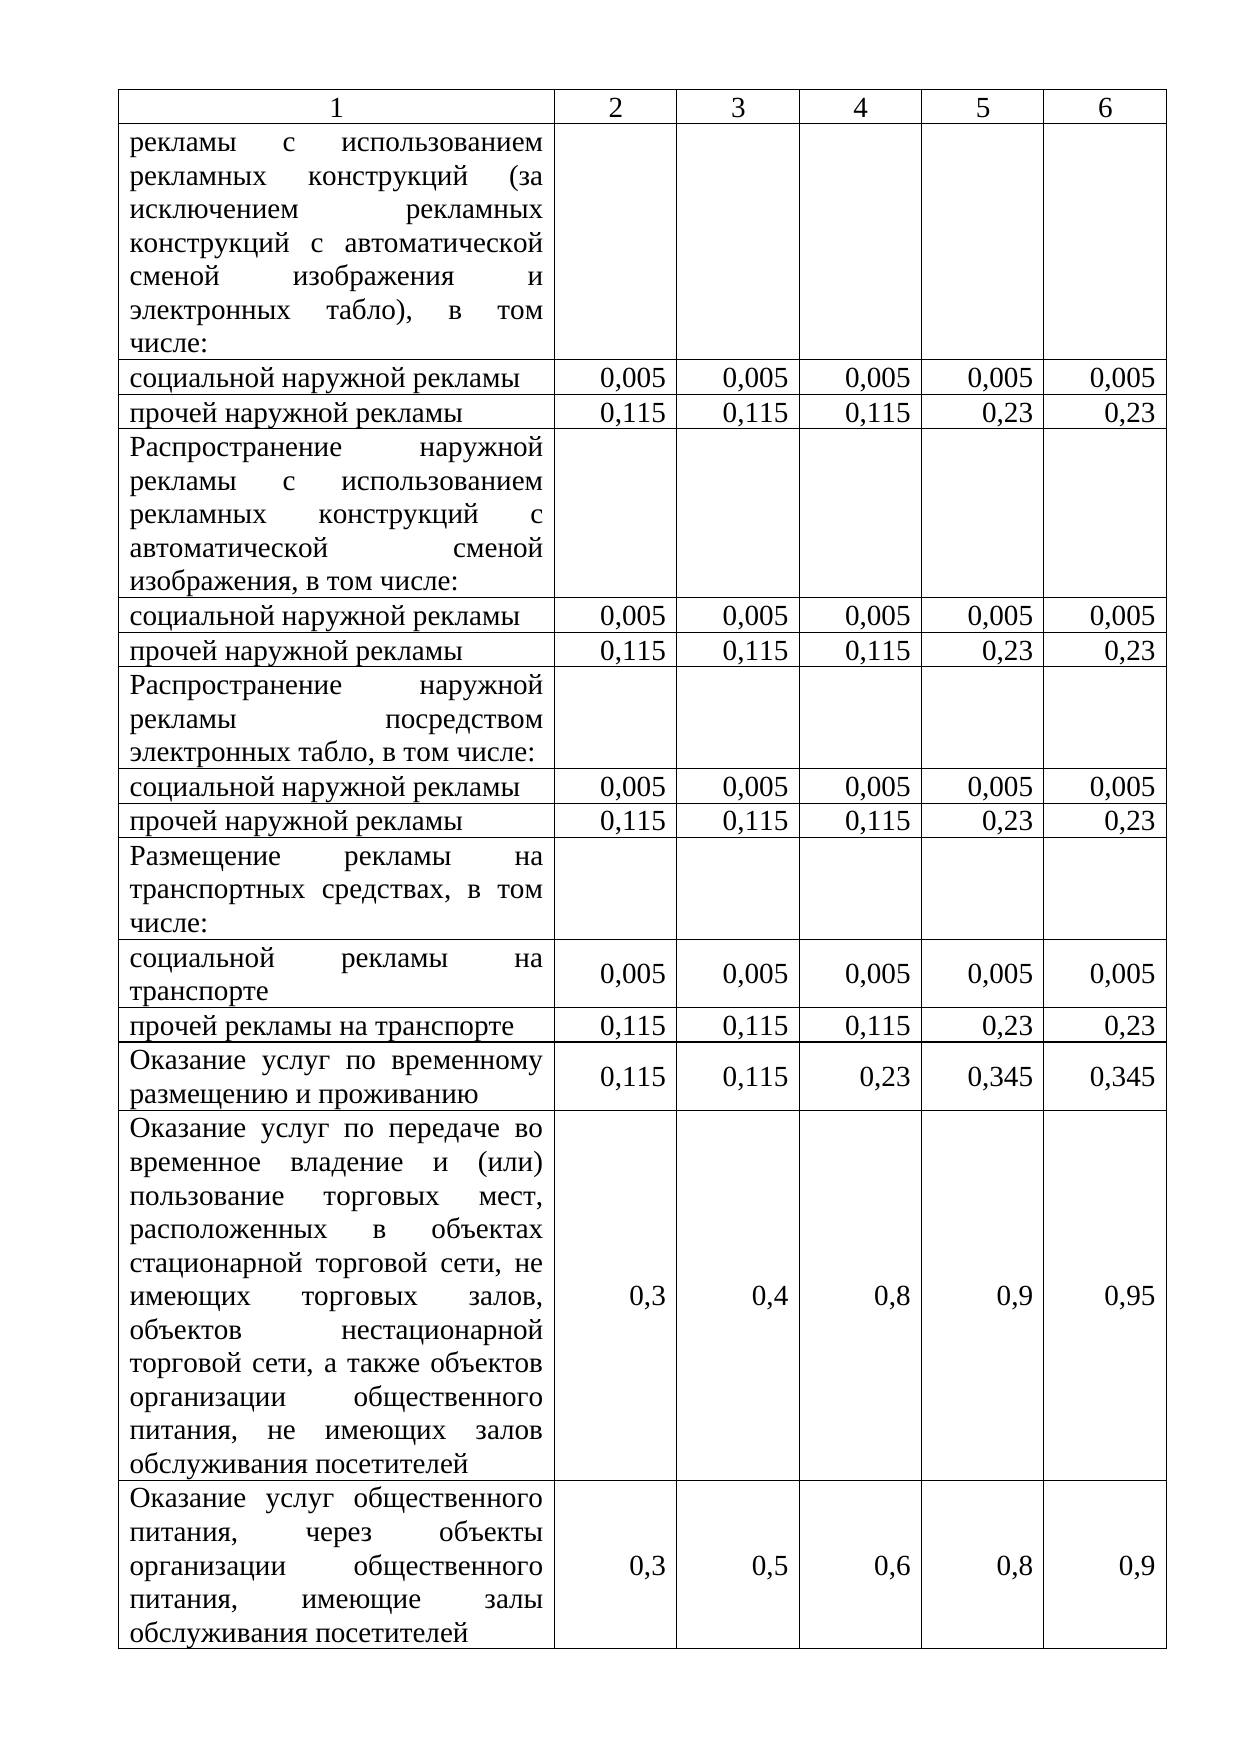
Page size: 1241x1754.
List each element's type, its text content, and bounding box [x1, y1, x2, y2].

table_cell Оказание услуг общественного питания, через объекты организации общественного питания, имеющие залы обслуживания посетителей [119, 1481, 554, 1648]
table_cell 0,115 [555, 633, 676, 666]
table_cell 0,23 [922, 804, 1043, 837]
table_cell 0,23 [800, 1043, 921, 1109]
table_cell социальной рекламы на транспорте [119, 940, 554, 1007]
table_cell прочей наружной рекламы [119, 633, 554, 666]
table_cell 0,005 [677, 769, 799, 802]
table_cell 0,115 [800, 395, 921, 428]
table_cell [555, 429, 676, 597]
table_cell 0,005 [1044, 360, 1166, 394]
table_cell социальной наружной рекламы [119, 360, 554, 394]
table_cell 0,005 [800, 598, 921, 632]
table_cell прочей рекламы на транспорте [119, 1008, 554, 1041]
table_cell Распространение наружной рекламы с использованием рекламных конструкций с автоматической сменой изображения, в том числе: [119, 429, 554, 597]
table_cell 0,005 [1044, 940, 1166, 1007]
table_cell 0,6 [800, 1481, 921, 1648]
table_cell 0,115 [800, 633, 921, 666]
table_cell [555, 667, 676, 768]
table_cell [677, 429, 799, 597]
table_cell 0,23 [922, 1008, 1043, 1041]
table_cell 0,115 [677, 395, 799, 428]
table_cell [119, 124, 554, 359]
table_cell [800, 667, 921, 768]
table_cell [677, 124, 799, 359]
table_header 5 [922, 90, 1043, 123]
table_cell [800, 838, 921, 939]
table_cell 0,005 [677, 940, 799, 1007]
table_cell 0,005 [800, 360, 921, 394]
table_cell 0,23 [1044, 395, 1166, 428]
table_cell 0,005 [922, 360, 1043, 394]
table_cell 0,005 [1044, 598, 1166, 632]
table_cell 0,3 [555, 1481, 676, 1648]
table_cell 0,005 [555, 598, 676, 632]
table_header 2 [555, 90, 676, 123]
table_cell 0,005 [677, 598, 799, 632]
table_cell [800, 124, 921, 359]
table_cell [922, 429, 1043, 597]
table_cell 0,005 [1044, 769, 1166, 802]
table_cell 0,23 [922, 633, 1043, 666]
table_header 6 [1044, 90, 1166, 123]
table_cell прочей наружной рекламы [119, 804, 554, 837]
table_cell 0,005 [677, 360, 799, 394]
table_cell [1044, 124, 1166, 359]
table_cell [555, 124, 676, 359]
table_cell 0,4 [677, 1111, 799, 1479]
table_header 1 [119, 90, 554, 123]
table_cell 0,23 [1044, 1008, 1166, 1041]
table_cell 0,115 [677, 1043, 799, 1109]
table_cell прочей наружной рекламы [119, 395, 554, 428]
table_cell 0,115 [677, 633, 799, 666]
table_cell 0,115 [555, 395, 676, 428]
table_cell 0,23 [922, 395, 1043, 428]
table_cell 0,9 [1044, 1481, 1166, 1648]
table_cell [677, 667, 799, 768]
table_cell 0,005 [555, 360, 676, 394]
table_cell 0,115 [800, 804, 921, 837]
table_cell Оказание услуг по передаче во временное владение и (или) пользование торговых мест, расположенных в объектах стационарной торговой сети, не имеющих торговых залов, объектов нестационарной торговой сети, а также объектов организации общественного питания, не имеющих залов обслуживания посетителей [119, 1111, 554, 1479]
table_cell 0,9 [922, 1111, 1043, 1479]
table_cell 0,005 [922, 598, 1043, 632]
table_cell 0,005 [555, 769, 676, 802]
table_cell 0,8 [800, 1111, 921, 1479]
table_cell 0,115 [555, 1008, 676, 1041]
table_cell [677, 838, 799, 939]
table_cell 0,345 [922, 1043, 1043, 1109]
table_cell [922, 667, 1043, 768]
table_cell [922, 124, 1043, 359]
table_cell 0,005 [800, 769, 921, 802]
table_cell 0,005 [555, 940, 676, 1007]
table_cell 0,005 [800, 940, 921, 1007]
table_cell 0,115 [555, 1043, 676, 1109]
table_cell 0,5 [677, 1481, 799, 1648]
table_cell 0,115 [677, 1008, 799, 1041]
table_cell [800, 429, 921, 597]
table_cell 0,3 [555, 1111, 676, 1479]
table_cell [1044, 429, 1166, 597]
table_cell 0,8 [922, 1481, 1043, 1648]
table_cell Размещение рекламы на транспортных средствах, в том числе: [119, 838, 554, 939]
table_cell 0,23 [1044, 804, 1166, 837]
table_cell социальной наружной рекламы [119, 769, 554, 802]
table_cell 0,005 [922, 769, 1043, 802]
table_cell [922, 838, 1043, 939]
table_cell Распространение наружной рекламы посредством электронных табло, в том числе: [119, 667, 554, 768]
table_cell 0,115 [677, 804, 799, 837]
table_cell 0,23 [1044, 633, 1166, 666]
table_cell 0,95 [1044, 1111, 1166, 1479]
table_header 4 [800, 90, 921, 123]
table_cell 0,345 [1044, 1043, 1166, 1109]
table_cell 0,005 [922, 940, 1043, 1007]
table_cell [1044, 838, 1166, 939]
table_cell социальной наружной рекламы [119, 598, 554, 632]
table_cell [555, 838, 676, 939]
table_cell Оказание услуг по временному размещению и проживанию [119, 1043, 554, 1109]
table_cell [1044, 667, 1166, 768]
table_cell 0,115 [555, 804, 676, 837]
table_cell 0,115 [800, 1008, 921, 1041]
table_header 3 [677, 90, 799, 123]
